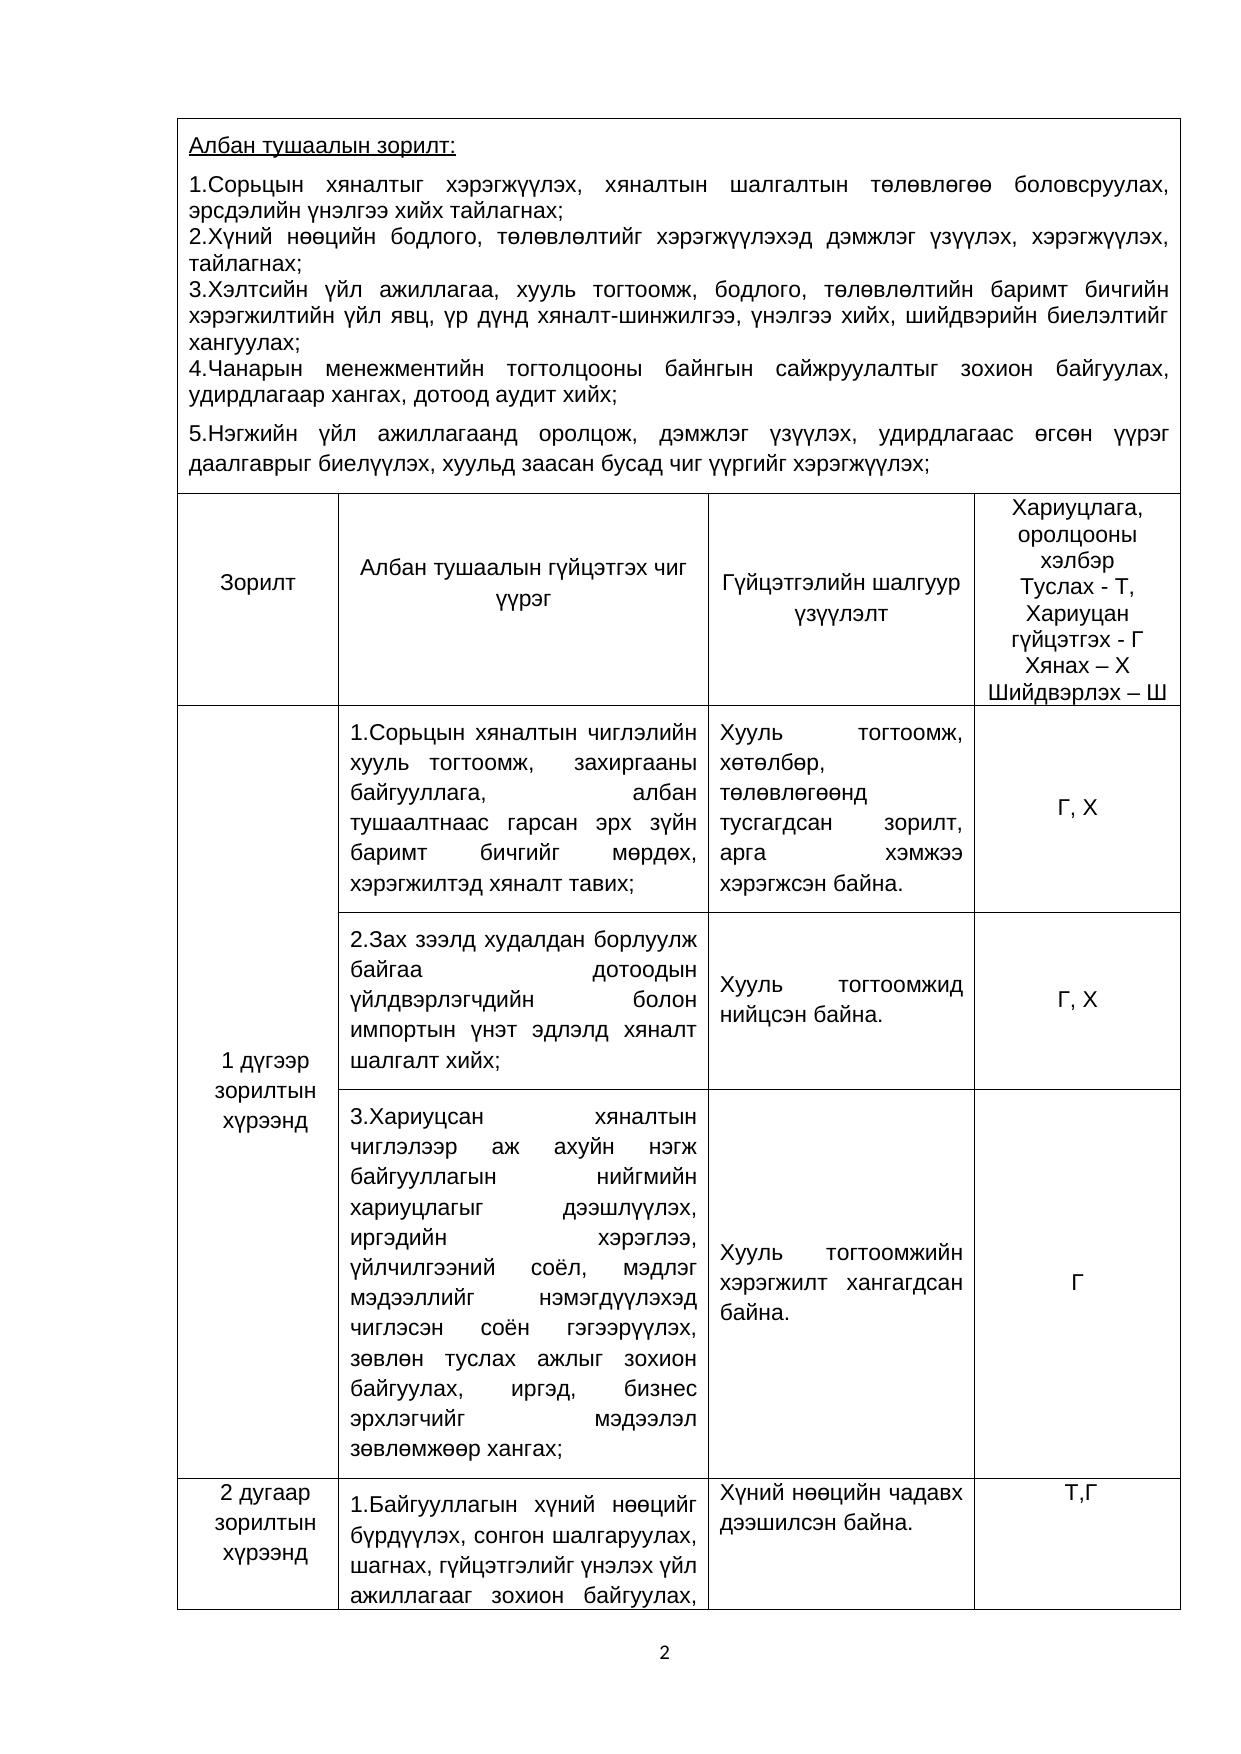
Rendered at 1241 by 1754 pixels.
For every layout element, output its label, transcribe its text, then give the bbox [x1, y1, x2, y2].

table_cell 1.Сорьцын хяналтын чиглэлийн хууль тогтоомж, захиргааны байгууллага, албан тушаалтнаас гарсан эрх зүйн баримт бичгийг мөрдөх, хэрэгжилтэд хяналт тавих; [339, 706, 708, 912]
table_cell Хууль тогтоомж, хөтөлбөр, төлөвлөгөөнд тусгагдсан зорилт, арга хэмжээ хэрэгжсэн байна. [709, 706, 974, 912]
table_cell Хариуцлага, оролцооны хэлбэр Туслах - Т, Хариуцан гүйцэтгэх - Г Хянах – Х Шийдвэрлэх – Ш [975, 494, 1180, 705]
table_cell Хууль тогтоомжийн хэрэгжилт хангагдсан байна. [709, 1090, 974, 1478]
table_cell Г, Х [975, 913, 1180, 1089]
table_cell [709, 1479, 974, 1608]
table_cell Г [975, 1090, 1180, 1478]
table_cell Хууль тогтоомжид нийцсэн байна. [709, 913, 974, 1089]
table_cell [339, 1479, 708, 1608]
table_cell 3.Хариуцсан хяналтын чиглэлээр аж ахуйн нэгж байгууллагын нийгмийн хариуцлагыг дээшлүүлэх, иргэдийн хэрэглээ, үйлчилгээний соёл, мэдлэг мэдээллийг нэмэгдүүлэхэд чиглэсэн соён гэгээрүүлэх, зөвлөн туслах ажлыг зохион байгуулах, иргэд, бизнес эрхлэгчийг мэдээлэл зөвлөмжөөр хангах; [339, 1090, 708, 1478]
table_cell Албан тушаалын зорилт: 1.Сорьцын хяналтыг хэрэгжүүлэх, хяналтын шалгалтын төлөвлөгөө боловсруулах, эрсдэлийн үнэлгээ хийх тайлагнах; 2.Хүний нөөцийн бодлого, төлөвлөлтийг хэрэгжүүлэхэд дэмжлэг үзүүлэх, хэрэгжүүлэх, тайлагнах; 3.Хэлтсийн үйл ажиллагаа, хууль тогтоомж, бодлого, төлөвлөлтийн баримт бичгийн хэрэгжилтийн үйл явц, үр дүнд хяналт-шинжилгээ, үнэлгээ хийх, шийдвэрийн биелэлтийг хангуулах; 4.Чанарын менежментийн тогтолцооны байнгын сайжруулалтыг зохион байгуулах, удирдлагаар хангах, дотоод аудит хийх; 5.Нэгжийн үйл ажиллагаанд оролцож, дэмжлэг үзүүлэх, удирдлагаас өгсөн үүрэг даалгаврыг биелүүлэх, хуульд заасан бусад чиг үүргийг хэрэгжүүлэх; [178, 119, 1180, 493]
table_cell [178, 1479, 338, 1608]
table_cell Зорилт [178, 494, 338, 705]
table_cell Албан тушаалын гүйцэтгэх чиг үүрэг [339, 494, 708, 705]
table_cell Г, Х [975, 706, 1180, 912]
table_cell 1 дүгээр зорилтын хүрээнд [178, 706, 338, 1478]
table_cell Т,Г [975, 1479, 1180, 1608]
table_cell 2.Зах зээлд худалдан борлуулж байгаа дотоодын үйлдвэрлэгчдийн болон импортын үнэт эдлэлд хяналт шалгалт хийх; [339, 913, 708, 1089]
table_cell Гүйцэтгэлийн шалгуур үзүүлэлт [709, 494, 974, 705]
